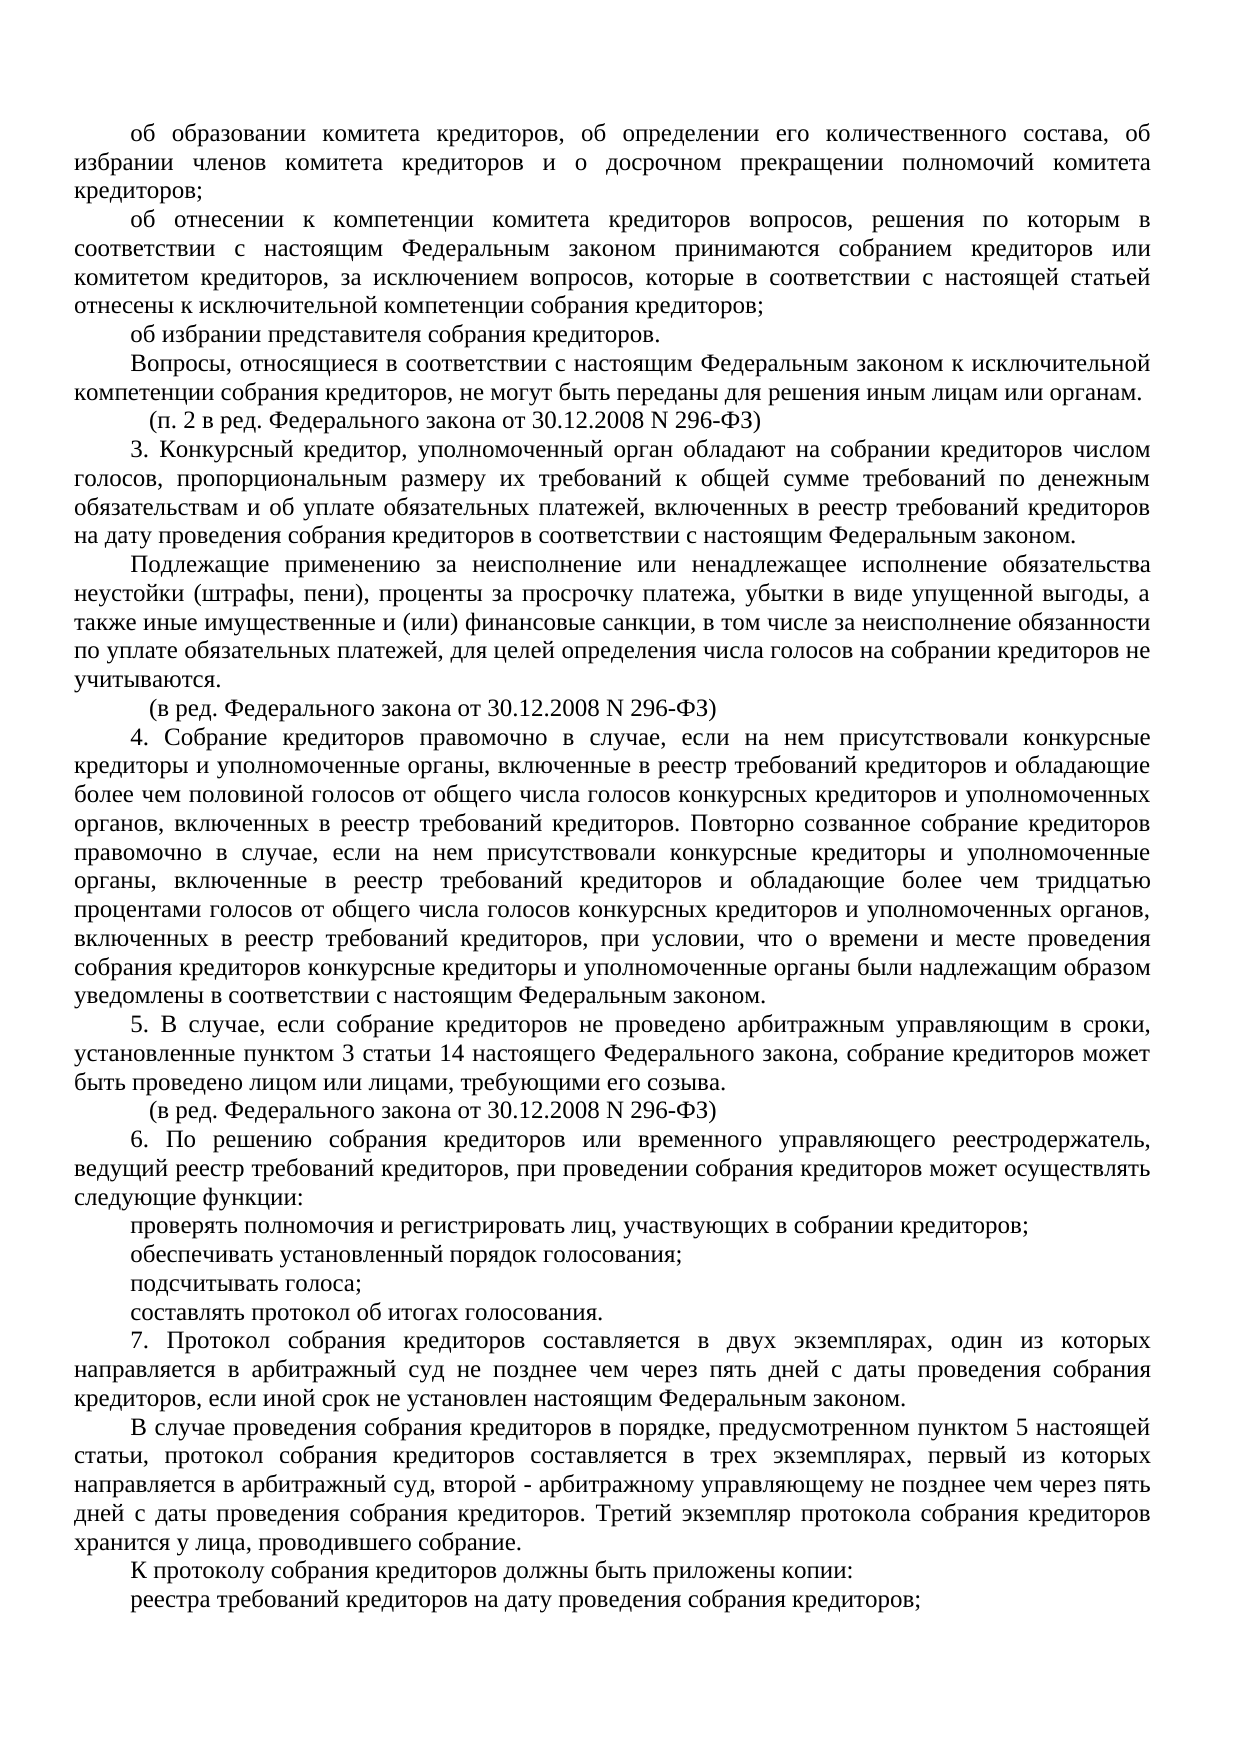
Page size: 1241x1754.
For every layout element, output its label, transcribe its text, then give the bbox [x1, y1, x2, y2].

text об образовании комитета кредиторов, об определении его количественного состава, об избрании членов комитета кредиторов и о досрочном прекращении полномочий комитета кредиторов; [74, 118, 1152, 204]
text проверять полномочия и регистрировать лиц, участвующих в собрании кредиторов; [74, 1211, 1152, 1239]
text об избрании представителя собрания кредиторов. [74, 319, 1152, 348]
text (в ред. Федерального закона от 30.12.2008 N 296-ФЗ) [74, 1096, 1152, 1124]
text (в ред. Федерального закона от 30.12.2008 N 296-ФЗ) [74, 693, 1152, 722]
text составлять протокол об итогах голосования. [74, 1297, 1152, 1326]
text 4. Собрание кредиторов правомочно в случае, если на нем присутствовали конкурсные кредиторы и уполномоченные органы, включенные в реестр требований кредиторов и обладающие более чем половиной голосов от общего числа голосов конкурсных кредиторов и уполномоченных органов, включенных в реестр требований кредиторов. Повторно созванное собрание кредиторов правомочно в случае, если на нем присутствовали конкурсные кредиторы и уполномоченные органы, включенные в реестр требований кредиторов и обладающие более чем тридцатью процентами голосов от общего числа голосов конкурсных кредиторов и уполномоченных органов, включенных в реестр требований кредиторов, при условии, что о времени и месте проведения собрания кредиторов конкурсные кредиторы и уполномоченные органы были надлежащим образом уведомлены в соответствии с настоящим Федеральным законом. [74, 722, 1152, 1009]
text обеспечивать установленный порядок голосования; [74, 1239, 1152, 1268]
text 5. В случае, если собрание кредиторов не проведено арбитражным управляющим в сроки, установленные пунктом 3 статьи 14 настоящего Федерального закона, собрание кредиторов может быть проведено лицом или лицами, требующими его созыва. [74, 1009, 1152, 1096]
text 7. Протокол собрания кредиторов составляется в двух экземплярах, один из которых направляется в арбитражный суд не позднее чем через пять дней с даты проведения собрания кредиторов, если иной срок не установлен настоящим Федеральным законом. [74, 1326, 1152, 1412]
text реестра требований кредиторов на дату проведения собрания кредиторов; [74, 1584, 1152, 1613]
text К протоколу собрания кредиторов должны быть приложены копии: [74, 1556, 1152, 1584]
text (п. 2 в ред. Федерального закона от 30.12.2008 N 296-ФЗ) [74, 406, 1152, 434]
text Подлежащие применению за неисполнение или ненадлежащее исполнение обязательства неустойки (штрафы, пени), проценты за просрочку платежа, убытки в виде упущенной выгоды, а также иные имущественные и (или) финансовые санкции, в том числе за неисполнение обязанности по уплате обязательных платежей, для целей определения числа голосов на собрании кредиторов не учитываются. [74, 549, 1152, 693]
text 6. По решению собрания кредиторов или временного управляющего реестродержатель, ведущий реестр требований кредиторов, при проведении собрания кредиторов может осуществлять следующие функции: [74, 1124, 1152, 1211]
text об отнесении к компетенции комитета кредиторов вопросов, решения по которым в соответствии с настоящим Федеральным законом принимаются собранием кредиторов или комитетом кредиторов, за исключением вопросов, которые в соответствии с настоящей статьей отнесены к исключительной компетенции собрания кредиторов; [74, 204, 1152, 319]
text Вопросы, относящиеся в соответствии с настоящим Федеральным законом к исключительной компетенции собрания кредиторов, не могут быть переданы для решения иным лицам или органам. [74, 348, 1152, 406]
text В случае проведения собрания кредиторов в порядке, предусмотренном пунктом 5 настоящей статьи, протокол собрания кредиторов составляется в трех экземплярах, первый из которых направляется в арбитражный суд, второй - арбитражному управляющему не позднее чем через пять дней с даты проведения собрания кредиторов. Третий экземпляр протокола собрания кредиторов хранится у лица, проводившего собрание. [74, 1412, 1152, 1556]
text подсчитывать голоса; [74, 1268, 1152, 1297]
text 3. Конкурсный кредитор, уполномоченный орган обладают на собрании кредиторов числом голосов, пропорциональным размеру их требований к общей сумме требований по денежным обязательствам и об уплате обязательных платежей, включенных в реестр требований кредиторов на дату проведения собрания кредиторов в соответствии с настоящим Федеральным законом. [74, 434, 1152, 549]
